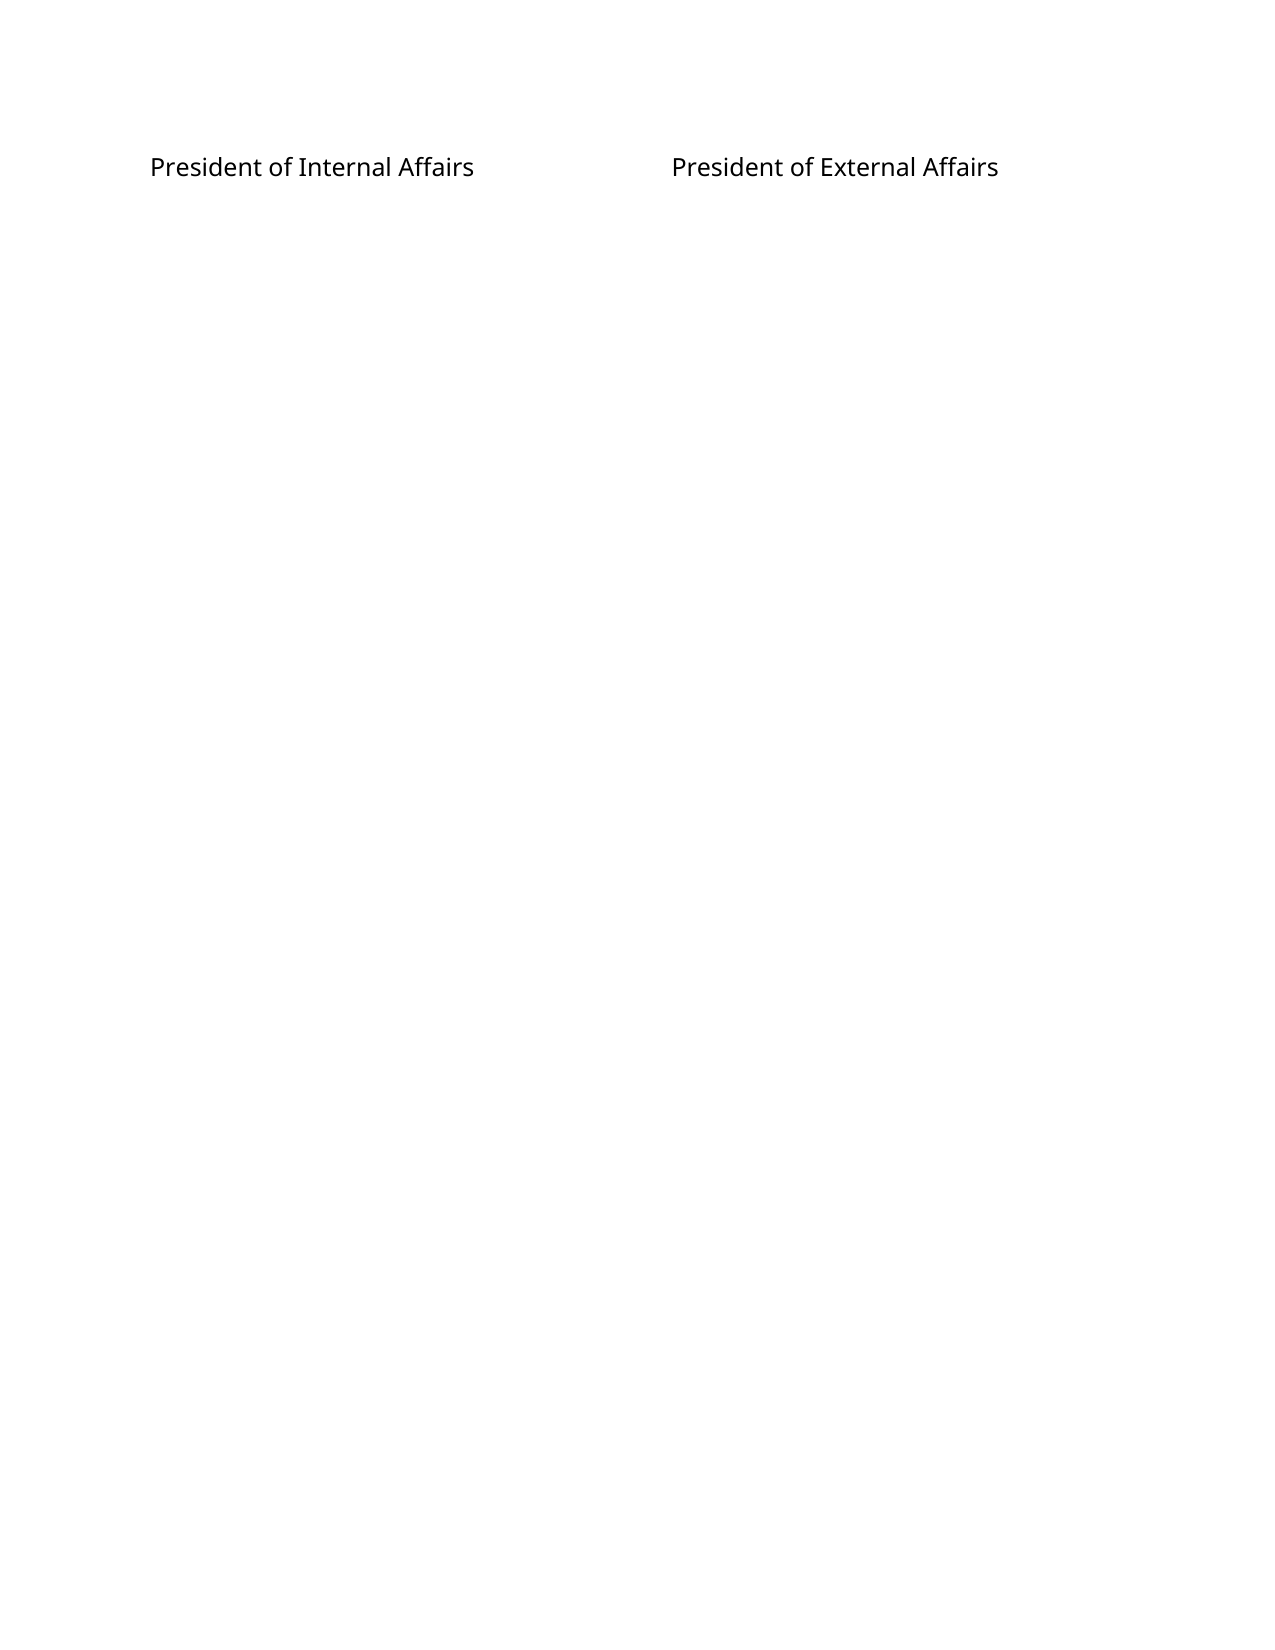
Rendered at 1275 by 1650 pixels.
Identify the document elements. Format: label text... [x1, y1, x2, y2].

text President of Internal Affairs President of External Affairs [150, 150, 1125, 184]
